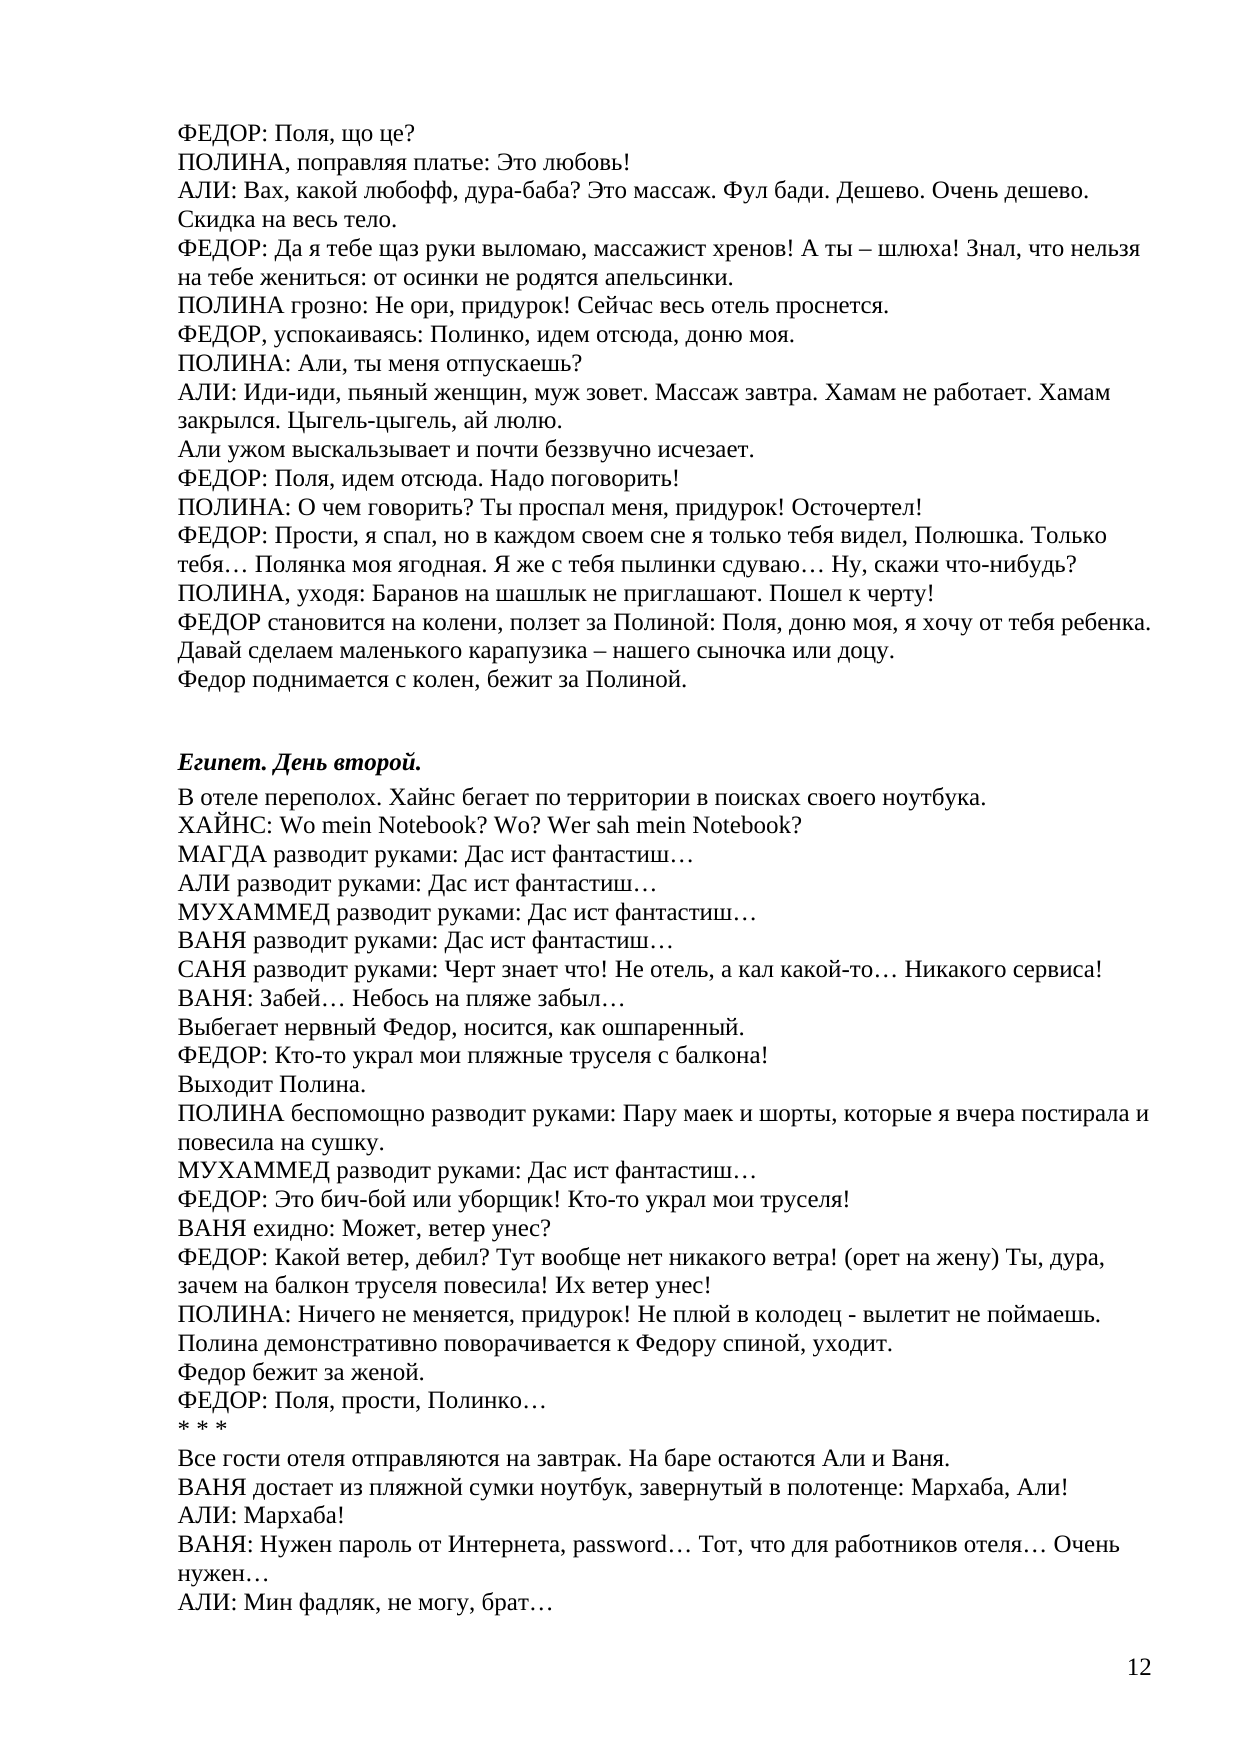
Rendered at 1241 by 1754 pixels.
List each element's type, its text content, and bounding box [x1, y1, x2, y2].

text Выходит Полина. [177, 1069, 1152, 1098]
text Выбегает нервный Федор, носится, как ошпаренный. [177, 1012, 1152, 1041]
text ФЕДОР: Кто-то украл мои пляжные труселя с балкона! [177, 1041, 1152, 1069]
text ПОЛИНА беспомощно разводит руками: Пару маек и шорты, которые я вчера постирала и повесила на сушку. [177, 1098, 1152, 1156]
text * * * [177, 1414, 1152, 1443]
text АЛИ: Вах, какой любофф, дура-баба? Это массаж. Фул бади. Дешево. Очень дешево. Скидка на весь тело. [177, 176, 1152, 233]
text ФЕДОР: Прости, я спал, но в каждом своем сне я только тебя видел, Полюшка. Только тебя… Полянка моя ягодная. Я же с тебя пылинки сдуваю… Ну, скажи что-нибудь? [177, 521, 1152, 578]
text ПОЛИНА, поправляя платье: Это любовь! [177, 147, 1152, 176]
text МУХАММЕД разводит руками: Дас ист фантастиш… [177, 897, 1152, 926]
text ФЕДОР: Поля, идем отсюда. Надо поговорить! [177, 463, 1152, 492]
text ХАЙНС: Wo mein Notebook? Wo? Wer sah mein Notebook? [177, 811, 1152, 839]
text ПОЛИНА: Ничего не меняется, придурок! Не плюй в колодец - вылетит не поймаешь. [177, 1299, 1152, 1328]
text МАГДА разводит руками: Дас ист фантастиш… [177, 839, 1152, 868]
text ПОЛИНА: О чем говорить? Ты проспал меня, придурок! Осточертел! [177, 492, 1152, 521]
text ФЕДОР, успокаиваясь: Полинко, идем отсюда, доню моя. [177, 319, 1152, 348]
text ФЕДОР: Какой ветер, дебил? Тут вообще нет никакого ветра! (орет на жену) Ты, дура, зачем на балкон труселя повесила! Их ветер унес! [177, 1242, 1152, 1299]
text ВАНЯ: Забей… Небось на пляже забыл… [177, 983, 1152, 1012]
text ПОЛИНА грозно: Не ори, придурок! Сейчас весь отель проснется. [177, 291, 1152, 319]
text МУХАММЕД разводит руками: Дас ист фантастиш… [177, 1156, 1152, 1184]
text ВАНЯ достает из пляжной сумки ноутбук, завернутый в полотенце: Мархаба, Али! [177, 1472, 1152, 1501]
text Все гости отеля отправляются на завтрак. На баре остаются Али и Ваня. [177, 1443, 1152, 1472]
text АЛИ: Мархаба! [177, 1501, 1152, 1529]
text ПОЛИНА: Али, ты меня отпускаешь? [177, 348, 1152, 377]
text Федор поднимается с колен, бежит за Полиной. [177, 664, 1152, 693]
text ФЕДОР: Это бич-бой или уборщик! Кто-то украл мои труселя! [177, 1184, 1152, 1213]
text САНЯ разводит руками: Черт знает что! Не отель, а кал какой-то… Никакого сервиса! [177, 954, 1152, 983]
text ВАНЯ разводит руками: Дас ист фантастиш… [177, 926, 1152, 954]
text ФЕДОР: Да я тебе щаз руки выломаю, массажист хренов! А ты – шлюха! Знал, что нельзя на тебе жениться: от осинки не родятся апельсинки. [177, 233, 1152, 291]
text Полина демонстративно поворачивается к Федору спиной, уходит. [177, 1328, 1152, 1357]
text АЛИ разводит руками: Дас ист фантастиш… [177, 868, 1152, 897]
text ПОЛИНА, уходя: Баранов на шашлык не приглашают. Пошел к черту! [177, 578, 1152, 607]
subtitle Египет. День второй. [177, 747, 1152, 776]
text ФЕДОР: Поля, що це? [177, 118, 1152, 147]
text ВАНЯ ехидно: Может, ветер унес? [177, 1213, 1152, 1242]
text ФЕДОР становится на колени, ползет за Полиной: Поля, доню моя, я хочу от тебя ребенка. Давай сделаем маленького карапузика – нашего сыночка или доцу. [177, 607, 1152, 664]
text Федор бежит за женой. [177, 1357, 1152, 1386]
text АЛИ: Мин фадляк, не могу, брат… [177, 1587, 1152, 1616]
text АЛИ: Иди-иди, пьяный женщин, муж зовет. Массаж завтра. Хамам не работает. Хамам закрылся. Цыгель-цыгель, ай люлю. [177, 377, 1152, 434]
text ВАНЯ: Нужен пароль от Интернета, password… Тот, что для работников отеля… Очень нужен… [177, 1529, 1152, 1587]
text Али ужом выскальзывает и почти беззвучно исчезает. [177, 434, 1152, 463]
text ФЕДОР: Поля, прости, Полинко… [177, 1386, 1152, 1414]
text В отеле переполох. Хайнс бегает по территории в поисках своего ноутбука. [177, 782, 1152, 811]
